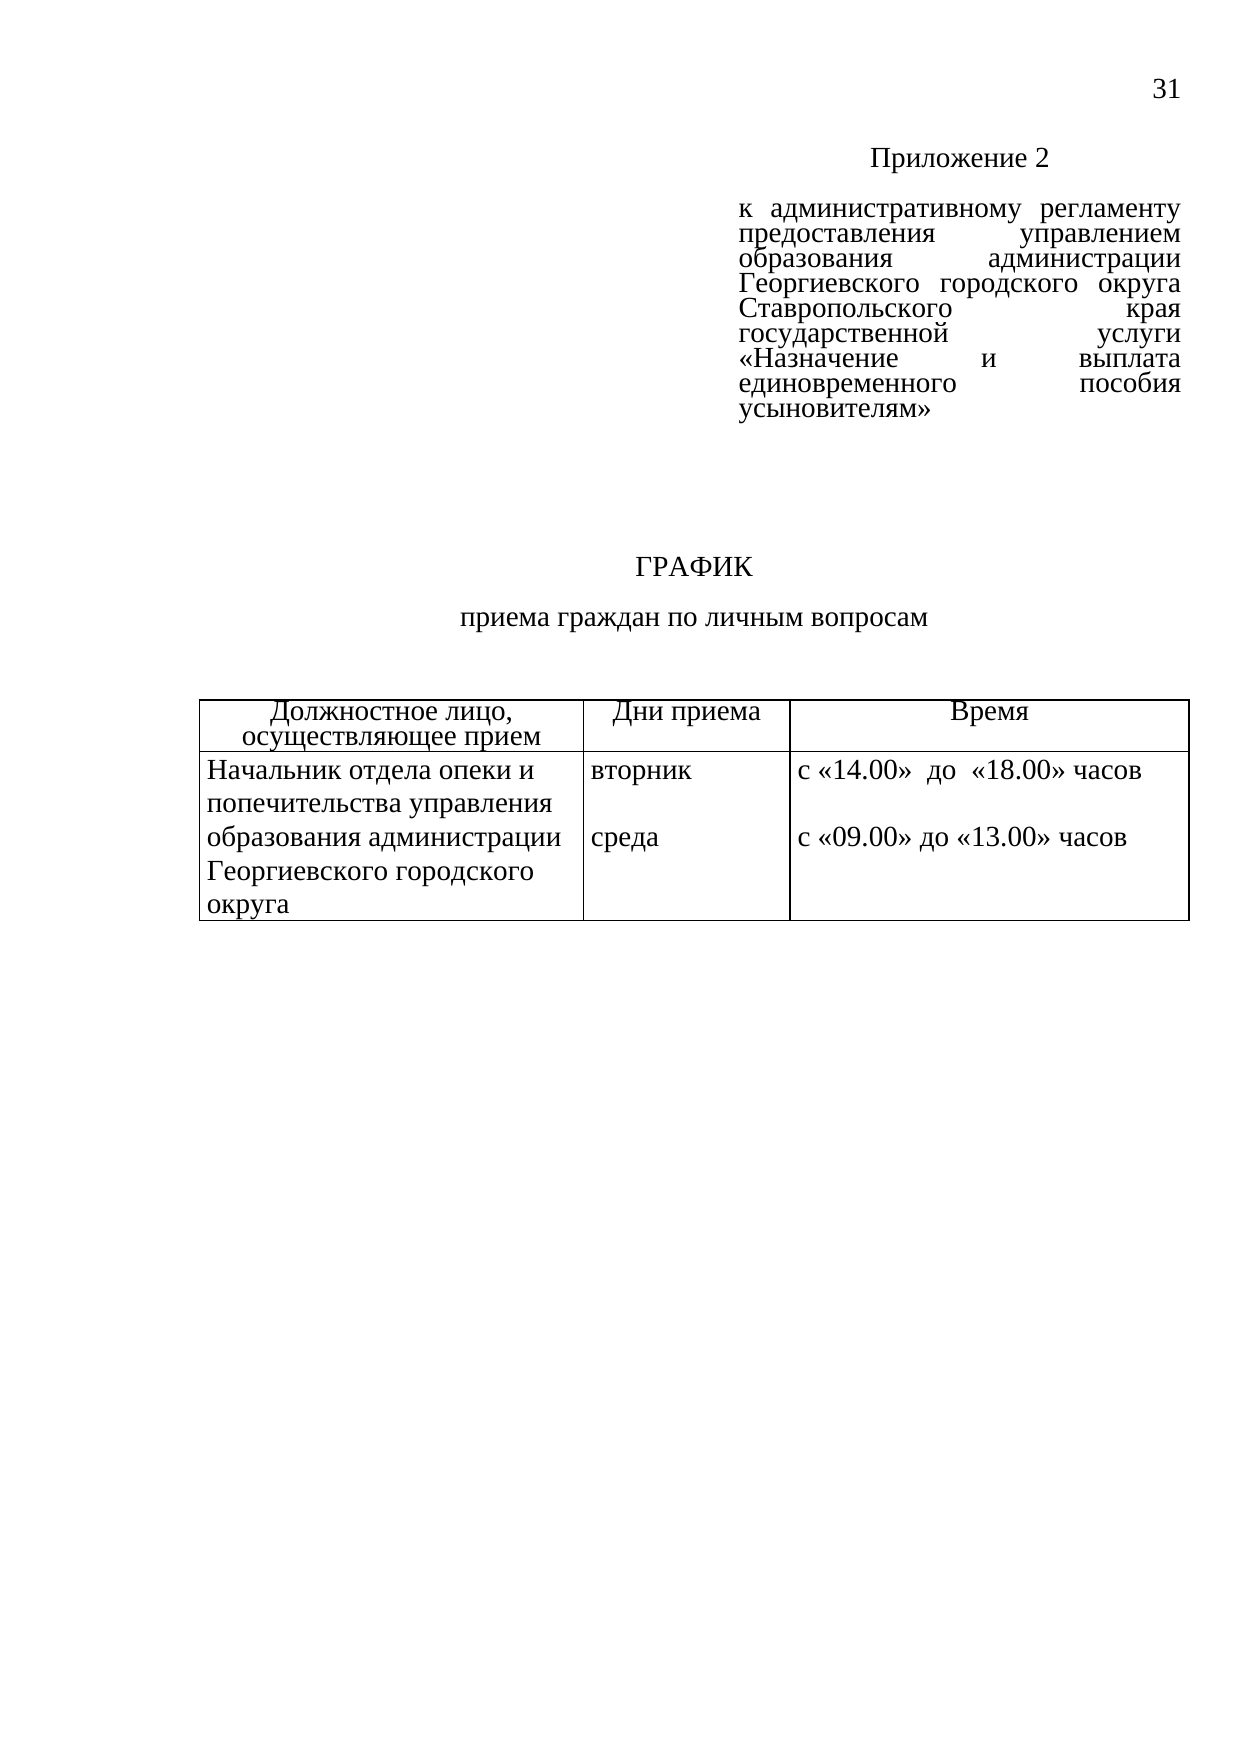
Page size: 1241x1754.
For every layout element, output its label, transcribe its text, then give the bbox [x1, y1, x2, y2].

table_cell Начальник отдела опеки и попечительства управления образования администрации Георгиевского городского округа [200, 752, 583, 920]
table_header Время [791, 701, 1188, 751]
text к административному регламенту предоставления управлением образования администрации Георгиевского городского округа Ставропольского края государственной услуги «Назначение и выплата единовременного пособия усыновителям» [738, 198, 1181, 423]
text Приложение 2 [738, 148, 1181, 173]
table_header Должностное лицо, осуществляющее прием [200, 701, 583, 751]
text приема граждан по личным вопросам [207, 607, 1181, 632]
table_cell с «14.00» до «18.00» часов с «09.00» до «13.00» часов [791, 752, 1188, 920]
table_cell вторник среда [584, 752, 789, 920]
table_header Дни приема [584, 701, 789, 751]
text ГРАФИК [207, 557, 1181, 582]
